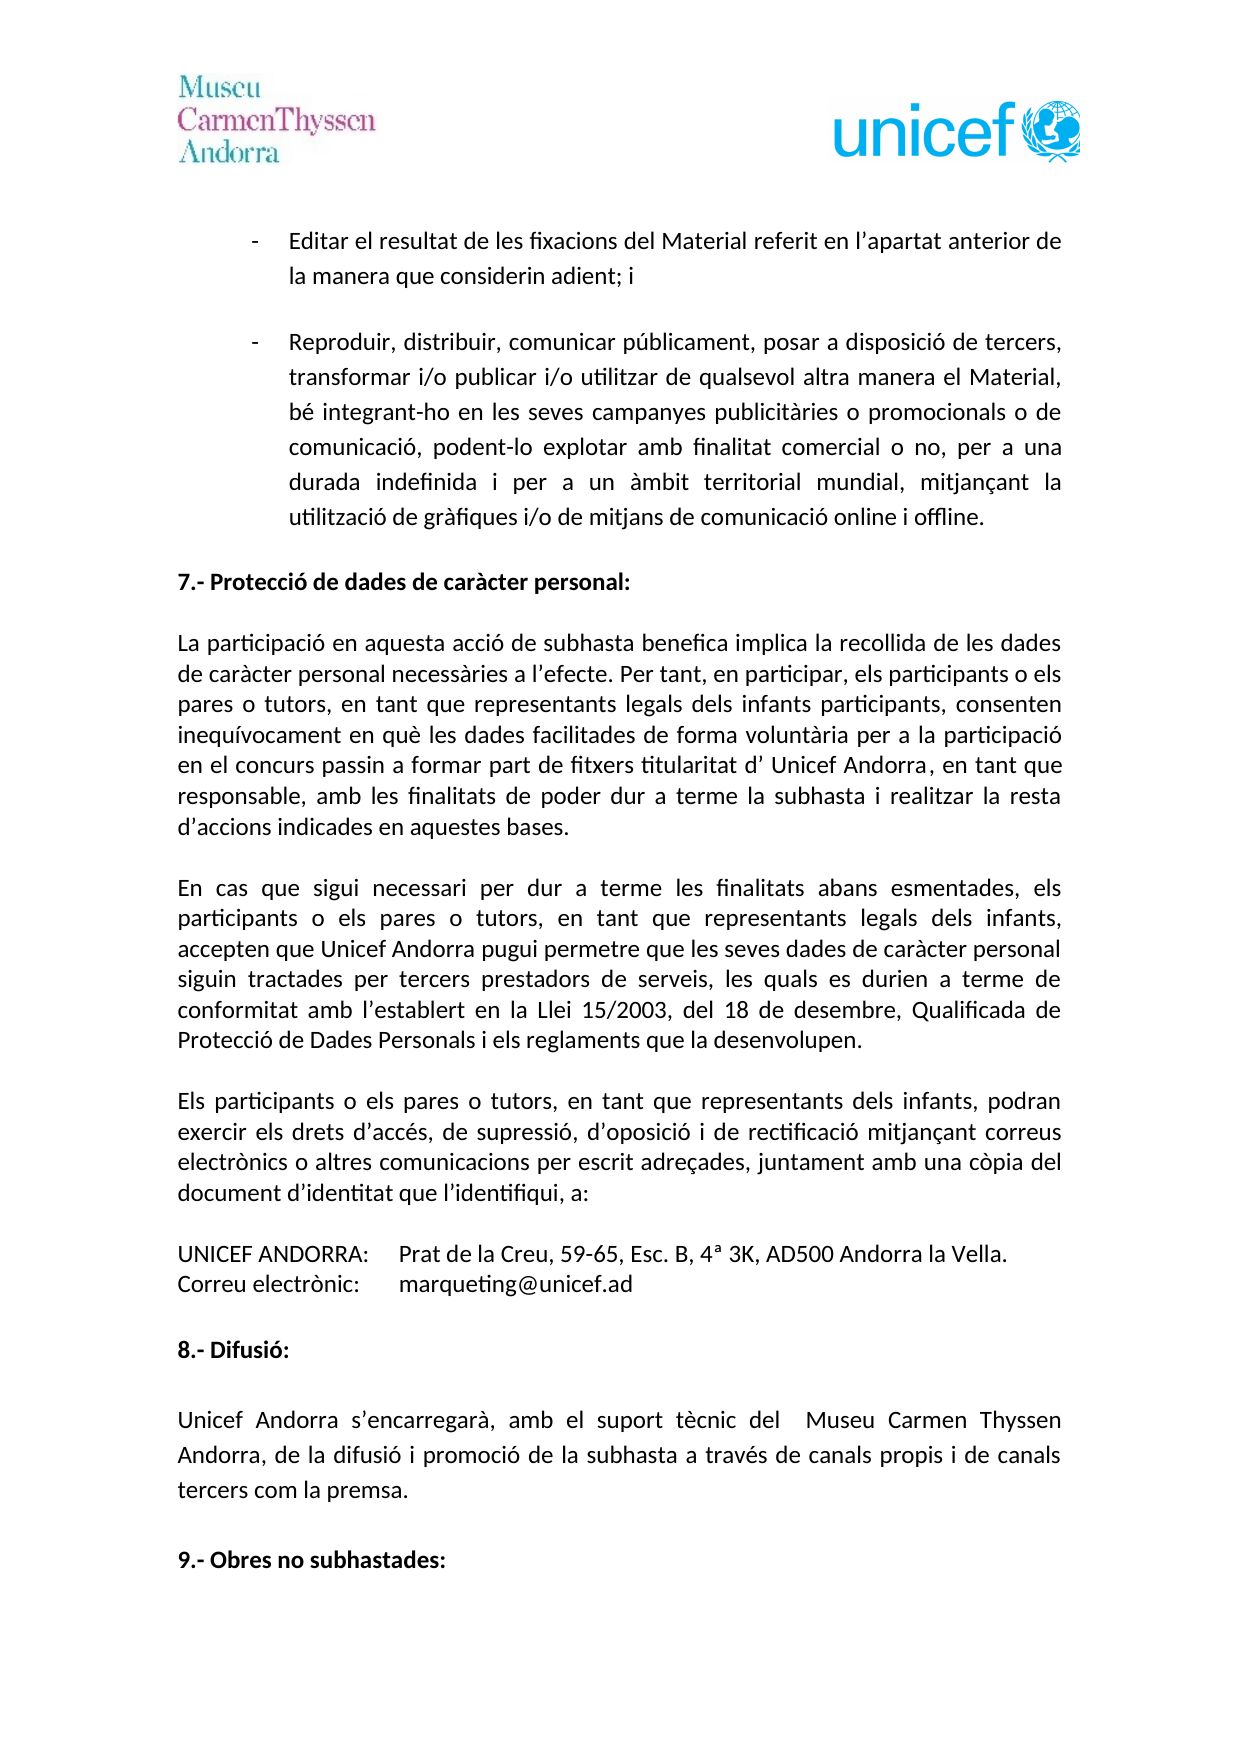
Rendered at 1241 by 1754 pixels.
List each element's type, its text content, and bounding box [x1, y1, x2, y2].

text 7.- Protecció de dades de caràcter personal: [177, 567, 1063, 597]
text Unicef Andorra s’encarregarà, amb el suport tècnic del Museu Carmen Thyssen Andorra, de la difusió i promoció de la subhasta a través de canals propis i de canals tercers com la premsa. [177, 1404, 1063, 1504]
picture [177, 73, 378, 165]
text Correu electrònic: marqueting@unicef.ad [177, 1268, 1063, 1299]
list Reproduir, distribuir, comunicar públicament, posar a disposició de tercers, transformar i/o publicar i/o utilitzar de qualsevol altra manera el Material, bé integrant-ho en les seves campanyes publicitàries o promocionals o de comunicació, podent-lo explotar amb finalitat comercial o no, per a una durada indefinida i per a un àmbit territorial mundial, mitjançant la utilització de gràfiques i/o de mitjans de comunicació online i offline. [251, 326, 1063, 532]
picture [1069, 132, 1080, 145]
list Editar el resultat de les fixacions del Material referit en l’apartat anterior de la manera que considerin adient; i [251, 226, 1063, 291]
text 9.- Obres no subhastades: [177, 1544, 1063, 1574]
text La participació en aquesta acció de subhasta benefica implica la recollida de les dades de caràcter personal necessàries a l’efecte. Per tant, en participar, els participants o els pares o tutors, en tant que representants legals dels infants participants, consenten inequívocament en què les dades facilitades de forma voluntària per a la participació en el concurs passin a formar part de fitxers titularitat d’ Unicef Andorra, en tant que responsable, amb les finalitats de poder dur a terme la subhasta i realitzar la resta d’accions indicades en aquestes bases. [177, 628, 1063, 841]
text UNICEF ANDORRA: Prat de la Creu, 59-65, Esc. B, 4ª 3K, AD500 Andorra la Vella. [177, 1238, 1063, 1268]
text Els participants o els pares o tutors, en tant que representants dels infants, podran exercir els drets d’accés, de supressió, d’oposició i de rectificació mitjançant correus electrònics o altres comunicacions per escrit adreçades, juntament amb una còpia del document d’identitat que l’identifiqui, a: [177, 1085, 1063, 1207]
text 8.- Difusió: [177, 1334, 1063, 1364]
text En cas que sigui necessari per dur a terme les finalitats abans esmentades, els participants o els pares o tutors, en tant que representants legals dels infants, accepten que Unicef Andorra pugui permetre que les seves dades de caràcter personal siguin tractades per tercers prestadors de serveis, les quals es durien a terme de conformitat amb l’establert en la Llei 15/2003, del 18 de desembre, Qualificada de Protecció de Dades Personals i els reglaments que la desenvolupen. [177, 872, 1063, 1055]
picture [825, 96, 1080, 165]
